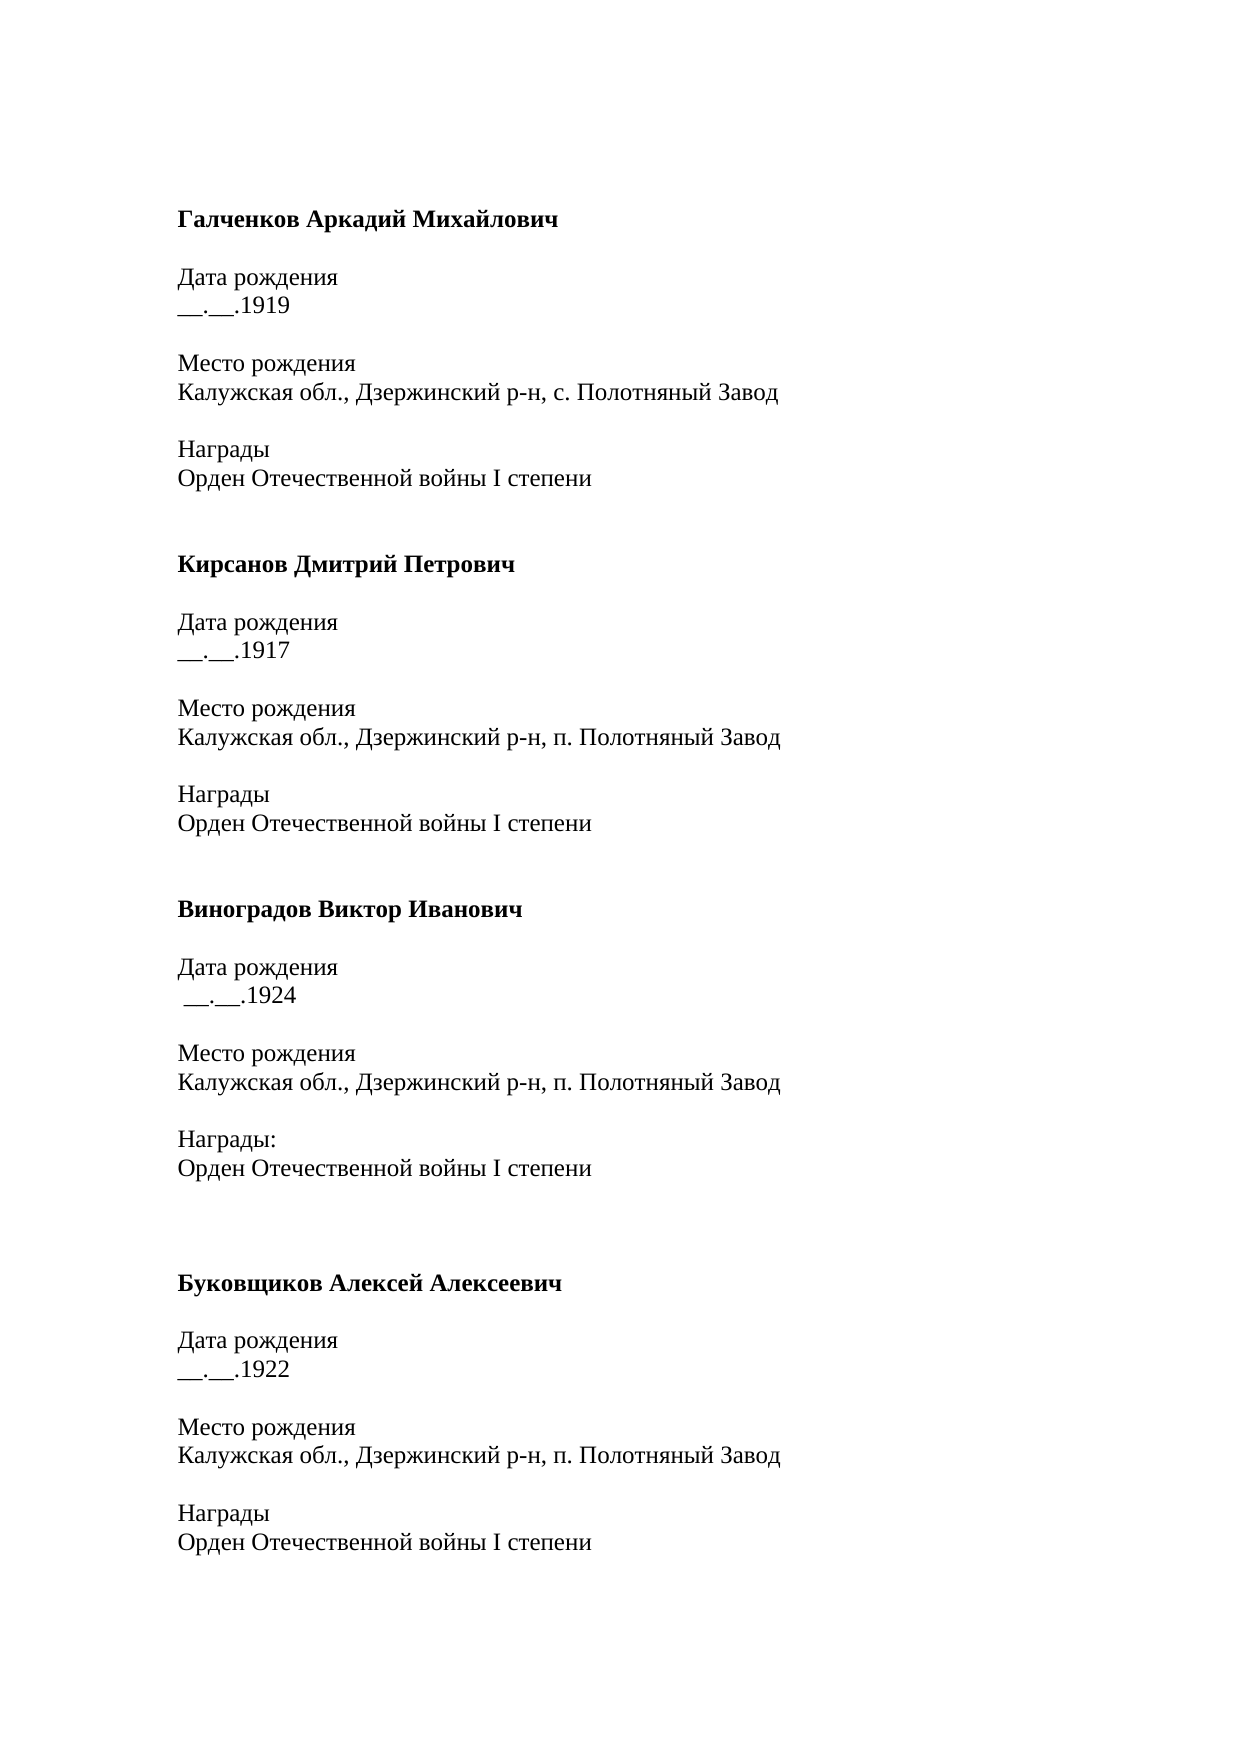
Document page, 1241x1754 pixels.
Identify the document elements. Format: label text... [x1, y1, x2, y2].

text Место рождения [177, 348, 1152, 377]
text Орден Отечественной войны I степени [177, 808, 1152, 837]
text __.__.1919 [177, 291, 1152, 319]
text Орден Отечественной войны I степени [177, 463, 1152, 492]
text Калужская обл., Дзержинский р-н, п. Полотняный Завод [177, 1067, 1152, 1096]
text Дата рождения [177, 1326, 1152, 1354]
text Дата рождения [177, 952, 1152, 981]
text Орден Отечественной войны I степени [177, 1153, 1152, 1182]
text Дата рождения [177, 262, 1152, 291]
text Галченков Аркадий Михайлович [177, 204, 1152, 233]
text Калужская обл., Дзержинский р-н, с. Полотняный Завод [177, 377, 1152, 406]
text Калужская обл., Дзержинский р-н, п. Полотняный Завод [177, 722, 1152, 751]
text Награды [177, 1498, 1152, 1527]
text __.__.1922 [177, 1354, 1152, 1383]
text Место рождения [177, 1412, 1152, 1441]
text Буковщиков Алексей Алексеевич [177, 1268, 1152, 1297]
text Место рождения [177, 1038, 1152, 1067]
text Награды [177, 434, 1152, 463]
text Орден Отечественной войны I степени [177, 1527, 1152, 1556]
text Дата рождения [177, 607, 1152, 636]
text Место рождения [177, 693, 1152, 722]
text Кирсанов Дмитрий Петрович [177, 549, 1152, 578]
text Награды [177, 779, 1152, 808]
text Награды: [177, 1124, 1152, 1153]
text __.__.1917 [177, 636, 1152, 664]
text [177, 1441, 1152, 1469]
text __.__.1924 [177, 981, 1152, 1009]
text Виноградов Виктор Иванович [177, 894, 1152, 923]
